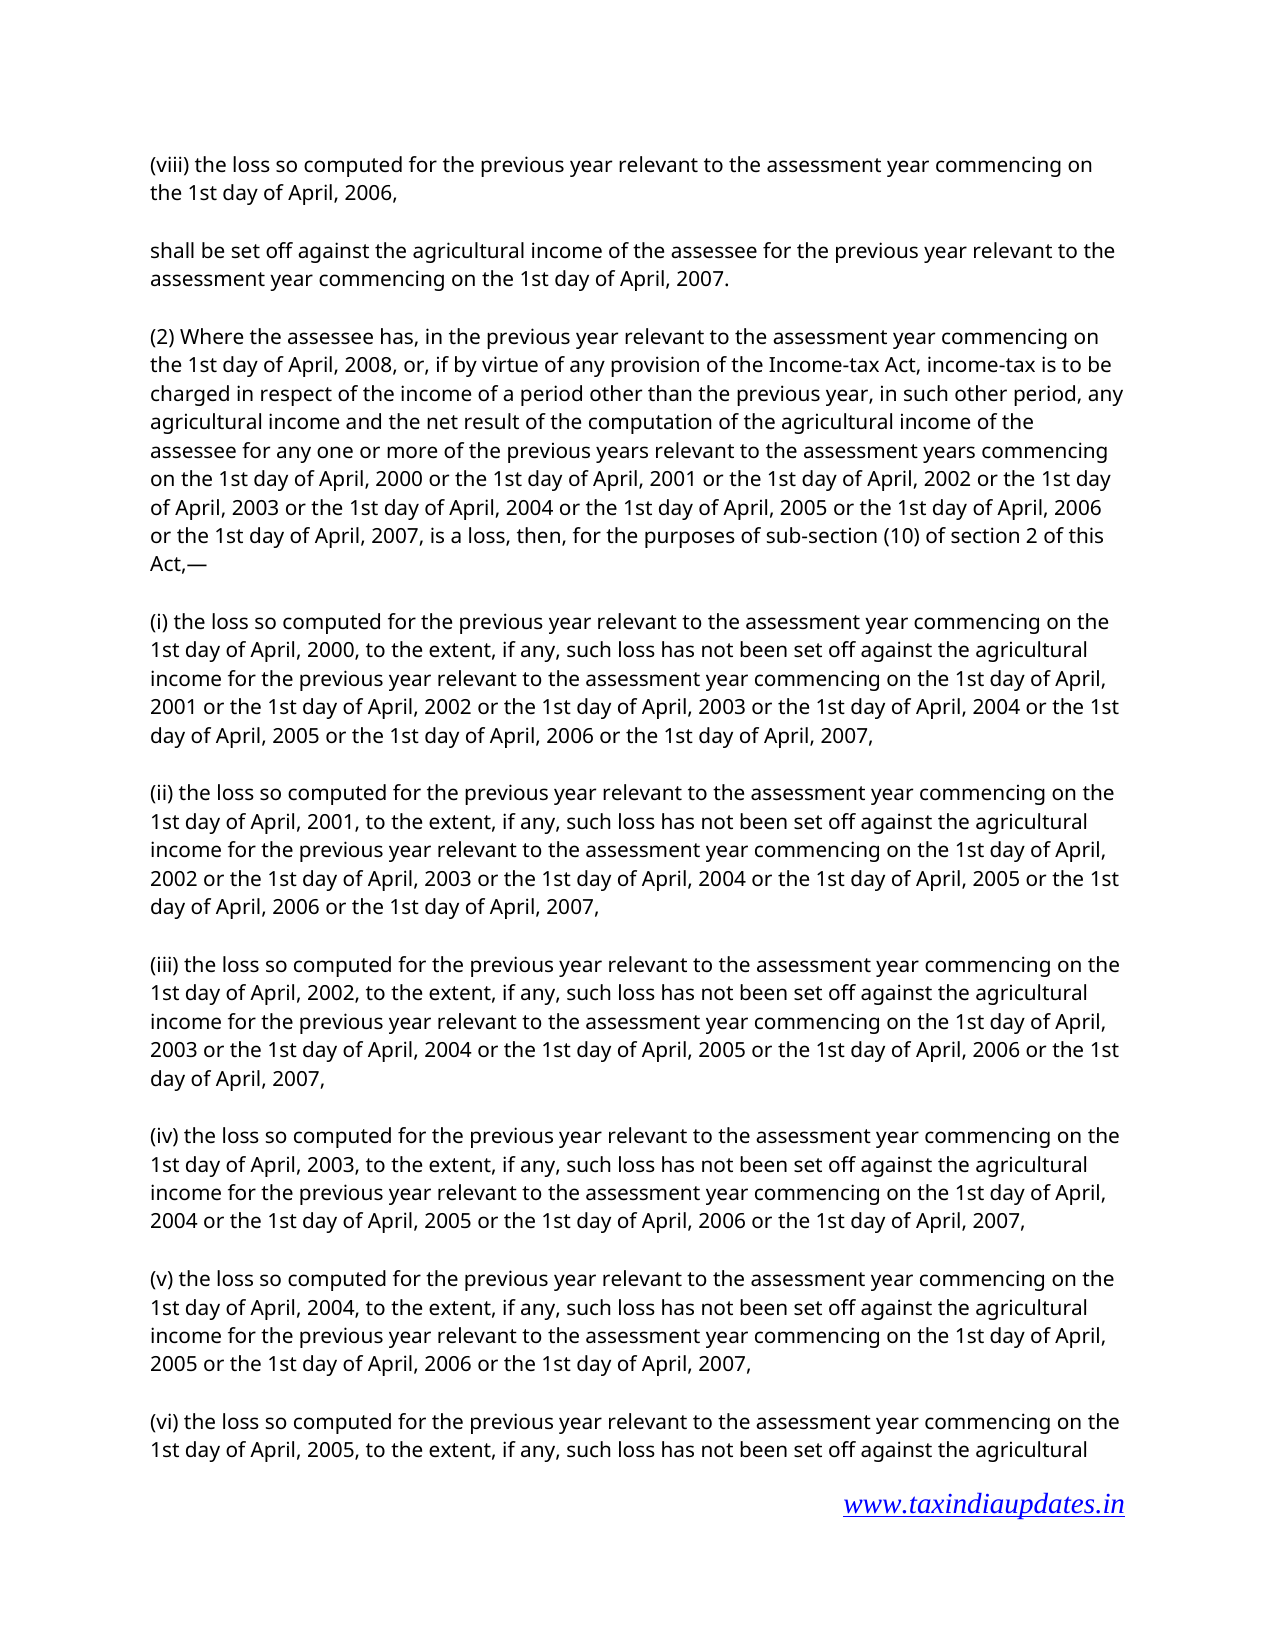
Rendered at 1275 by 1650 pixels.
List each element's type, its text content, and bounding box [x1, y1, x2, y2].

text (i) the loss so computed for the previous year relevant to the assessment year commencing on the 1st day of April, 2000, to the extent, if any, such loss has not been set off against the agricultural income for the previous year relevant to the assessment year commencing on the 1st day of April, 2001 or the 1st day of April, 2002 or the 1st day of April, 2003 or the 1st day of April, 2004 or the 1st day of April, 2005 or the 1st day of April, 2006 or the 1st day of April, 2007, [150, 607, 1125, 749]
text shall be set off against the agricultural income of the assessee for the previous year relevant to the assessment year commencing on the 1st day of April, 2007. [150, 236, 1125, 293]
text (iii) the loss so computed for the previous year relevant to the assessment year commencing on the 1st day of April, 2002, to the extent, if any, such loss has not been set off against the agricultural income for the previous year relevant to the assessment year commencing on the 1st day of April, 2003 or the 1st day of April, 2004 or the 1st day of April, 2005 or the 1st day of April, 2006 or the 1st day of April, 2007, [150, 950, 1125, 1092]
text (viii) the loss so computed for the previous year relevant to the assessment year commencing on the 1st day of April, 2006, [150, 150, 1125, 207]
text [150, 1407, 1125, 1464]
text (2) Where the assessee has, in the previous year relevant to the assessment year commencing on the 1st day of April, 2008, or, if by virtue of any provision of the Income-tax Act, income-tax is to be charged in respect of the income of a period other than the previous year, in such other period, any agricultural income and the net result of the computation of the agricultural income of the assessee for any one or more of the previous years relevant to the assessment years commencing on the 1st day of April, 2000 or the 1st day of April, 2001 or the 1st day of April, 2002 or the 1st day of April, 2003 or the 1st day of April, 2004 or the 1st day of April, 2005 or the 1st day of April, 2006 or the 1st day of April, 2007, is a loss, then, for the purposes of sub-section (10) of section 2 of this Act,— [150, 322, 1125, 578]
text (iv) the loss so computed for the previous year relevant to the assessment year commencing on the 1st day of April, 2003, to the extent, if any, such loss has not been set off against the agricultural income for the previous year relevant to the assessment year commencing on the 1st day of April, 2004 or the 1st day of April, 2005 or the 1st day of April, 2006 or the 1st day of April, 2007, [150, 1121, 1125, 1235]
text (v) the loss so computed for the previous year relevant to the assessment year commencing on the 1st day of April, 2004, to the extent, if any, such loss has not been set off against the agricultural income for the previous year relevant to the assessment year commencing on the 1st day of April, 2005 or the 1st day of April, 2006 or the 1st day of April, 2007, [150, 1264, 1125, 1378]
text (ii) the loss so computed for the previous year relevant to the assessment year commencing on the 1st day of April, 2001, to the extent, if any, such loss has not been set off against the agricultural income for the previous year relevant to the assessment year commencing on the 1st day of April, 2002 or the 1st day of April, 2003 or the 1st day of April, 2004 or the 1st day of April, 2005 or the 1st day of April, 2006 or the 1st day of April, 2007, [150, 778, 1125, 921]
